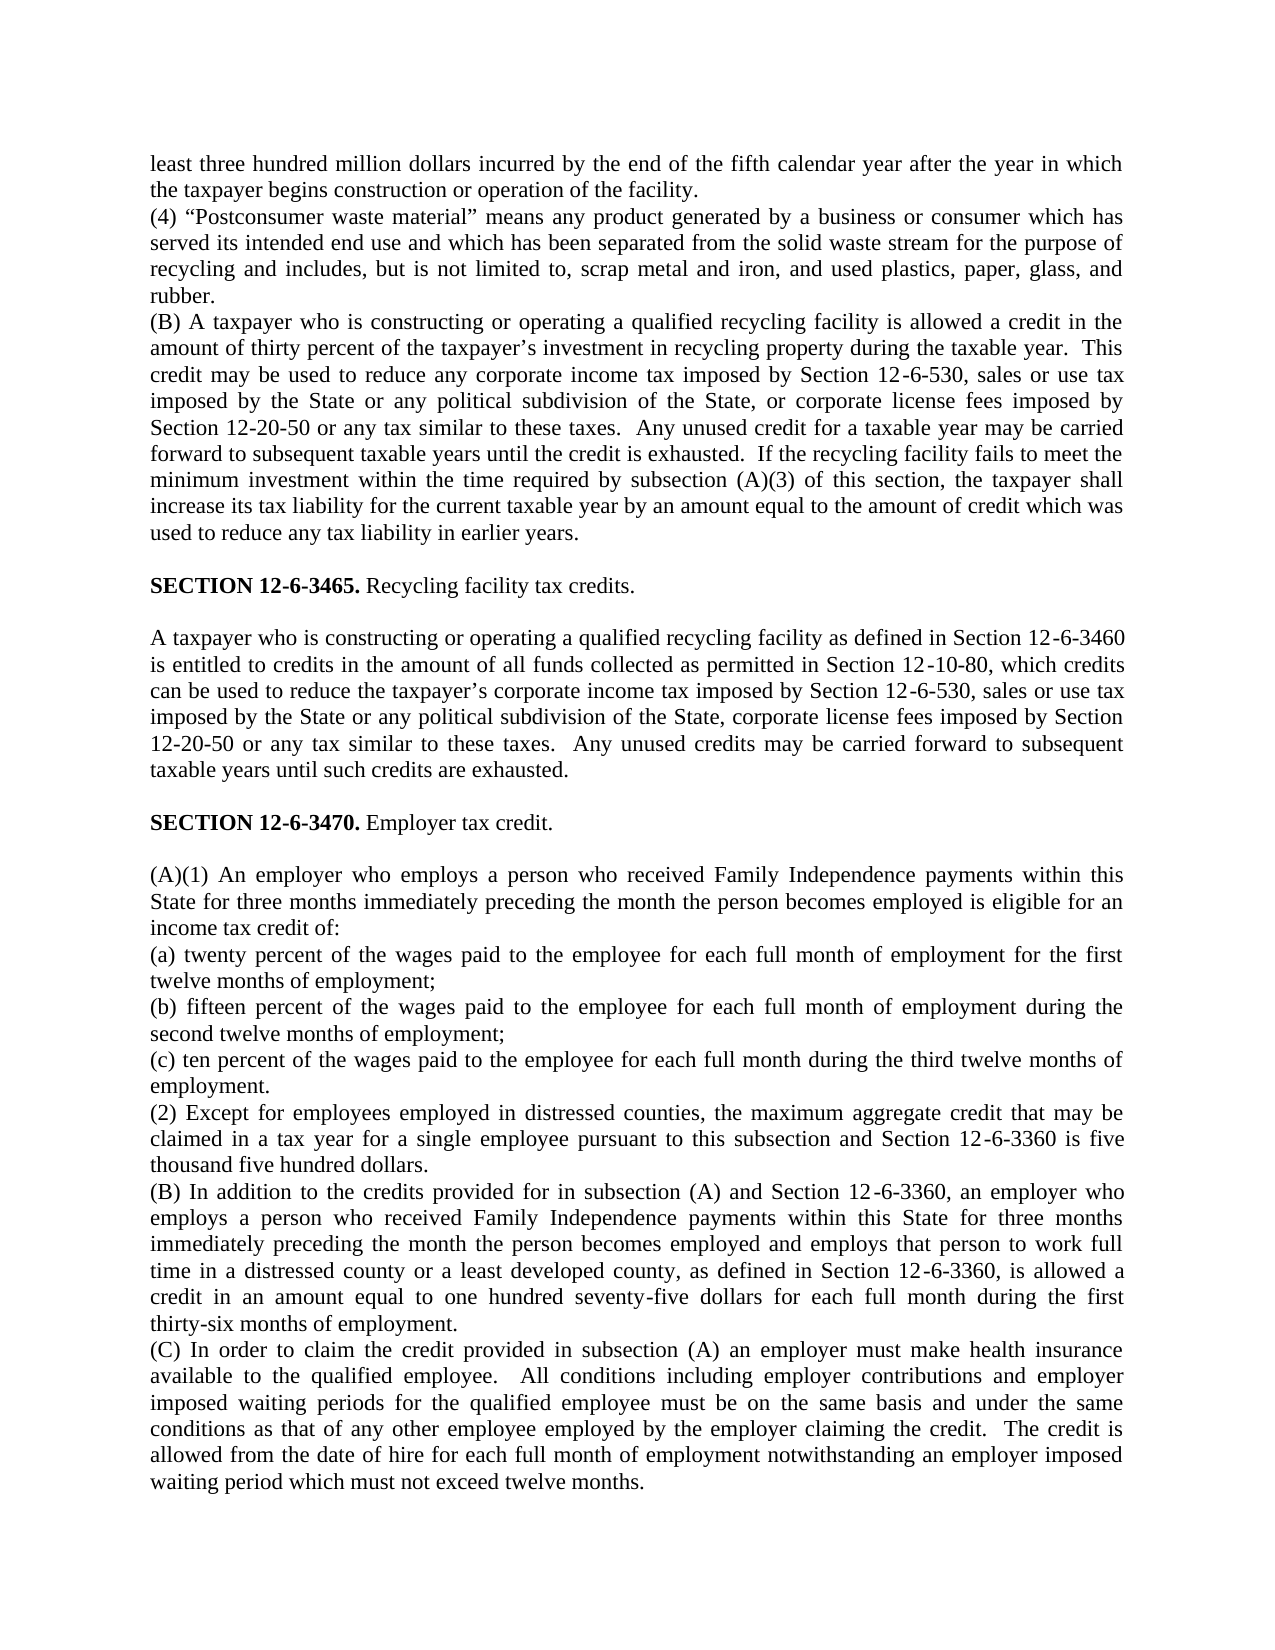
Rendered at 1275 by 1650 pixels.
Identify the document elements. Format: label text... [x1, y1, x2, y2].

text (a) twenty percent of the wages paid to the employee for each full month of employment for the first twelve months of employment; [150, 941, 1125, 993]
text A taxpayer who is constructing or operating a qualified recycling facility as defined in Section 12-6-3460 is entitled to credits in the amount of all funds collected as permitted in Section 12-10-80, which credits can be used to reduce the taxpayer’s corporate income tax imposed by Section 12-6-530, sales or use tax imposed by the State or any political subdivision of the State, corporate license fees imposed by Section 12-20-50 or any tax similar to these taxes. Any unused credits may be carried forward to subsequent taxable years until such credits are exhausted. [150, 624, 1125, 782]
text (2) Except for employees employed in distressed counties, the maximum aggregate credit that may be claimed in a tax year for a single employee pursuant to this subsection and Section 12-6-3360 is five thousand five hundred dollars. [150, 1099, 1125, 1178]
text SECTION 12-6-3470. Employer tax credit. [150, 809, 1125, 835]
text SECTION 12-6-3465. Recycling facility tax credits. [150, 572, 1125, 598]
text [150, 150, 1125, 203]
text (A)(1) An employer who employs a person who received Family Independence payments within this State for three months immediately preceding the month the person becomes employed is eligible for an income tax credit of: [150, 862, 1125, 941]
text (B) A taxpayer who is constructing or operating a qualified recycling facility is allowed a credit in the amount of thirty percent of the taxpayer’s investment in recycling property during the taxable year. This credit may be used to reduce any corporate income tax imposed by Section 12-6-530, sales or use tax imposed by the State or any political subdivision of the State, or corporate license fees imposed by Section 12-20-50 or any tax similar to these taxes. Any unused credit for a taxable year may be carried forward to subsequent taxable years until the credit is exhausted. If the recycling facility fails to meet the minimum investment within the time required by subsection (A)(3) of this section, the taxpayer shall increase its tax liability for the current taxable year by an amount equal to the amount of credit which was used to reduce any tax liability in earlier years. [150, 308, 1125, 545]
text (C) In order to claim the credit provided in subsection (A) an employer must make health insurance available to the qualified employee. All conditions including employer contributions and employer imposed waiting periods for the qualified employee must be on the same basis and under the same conditions as that of any other employee employed by the employer claiming the credit. The credit is allowed from the date of hire for each full month of employment notwithstanding an employer imposed waiting period which must not exceed twelve months. [150, 1336, 1125, 1494]
text (B) In addition to the credits provided for in subsection (A) and Section 12-6-3360, an employer who employs a person who received Family Independence payments within this State for three months immediately preceding the month the person becomes employed and employs that person to work full time in a distressed county or a least developed county, as defined in Section 12-6-3360, is allowed a credit in an amount equal to one hundred seventy-five dollars for each full month during the first thirty-six months of employment. [150, 1178, 1125, 1336]
text (b) fifteen percent of the wages paid to the employee for each full month of employment during the second twelve months of employment; [150, 993, 1125, 1046]
text (4) “Postconsumer waste material” means any product generated by a business or consumer which has served its intended end use and which has been separated from the solid waste stream for the purpose of recycling and includes, but is not limited to, scrap metal and iron, and used plastics, paper, glass, and rubber. [150, 203, 1125, 308]
text (c) ten percent of the wages paid to the employee for each full month during the third twelve months of employment. [150, 1046, 1125, 1099]
